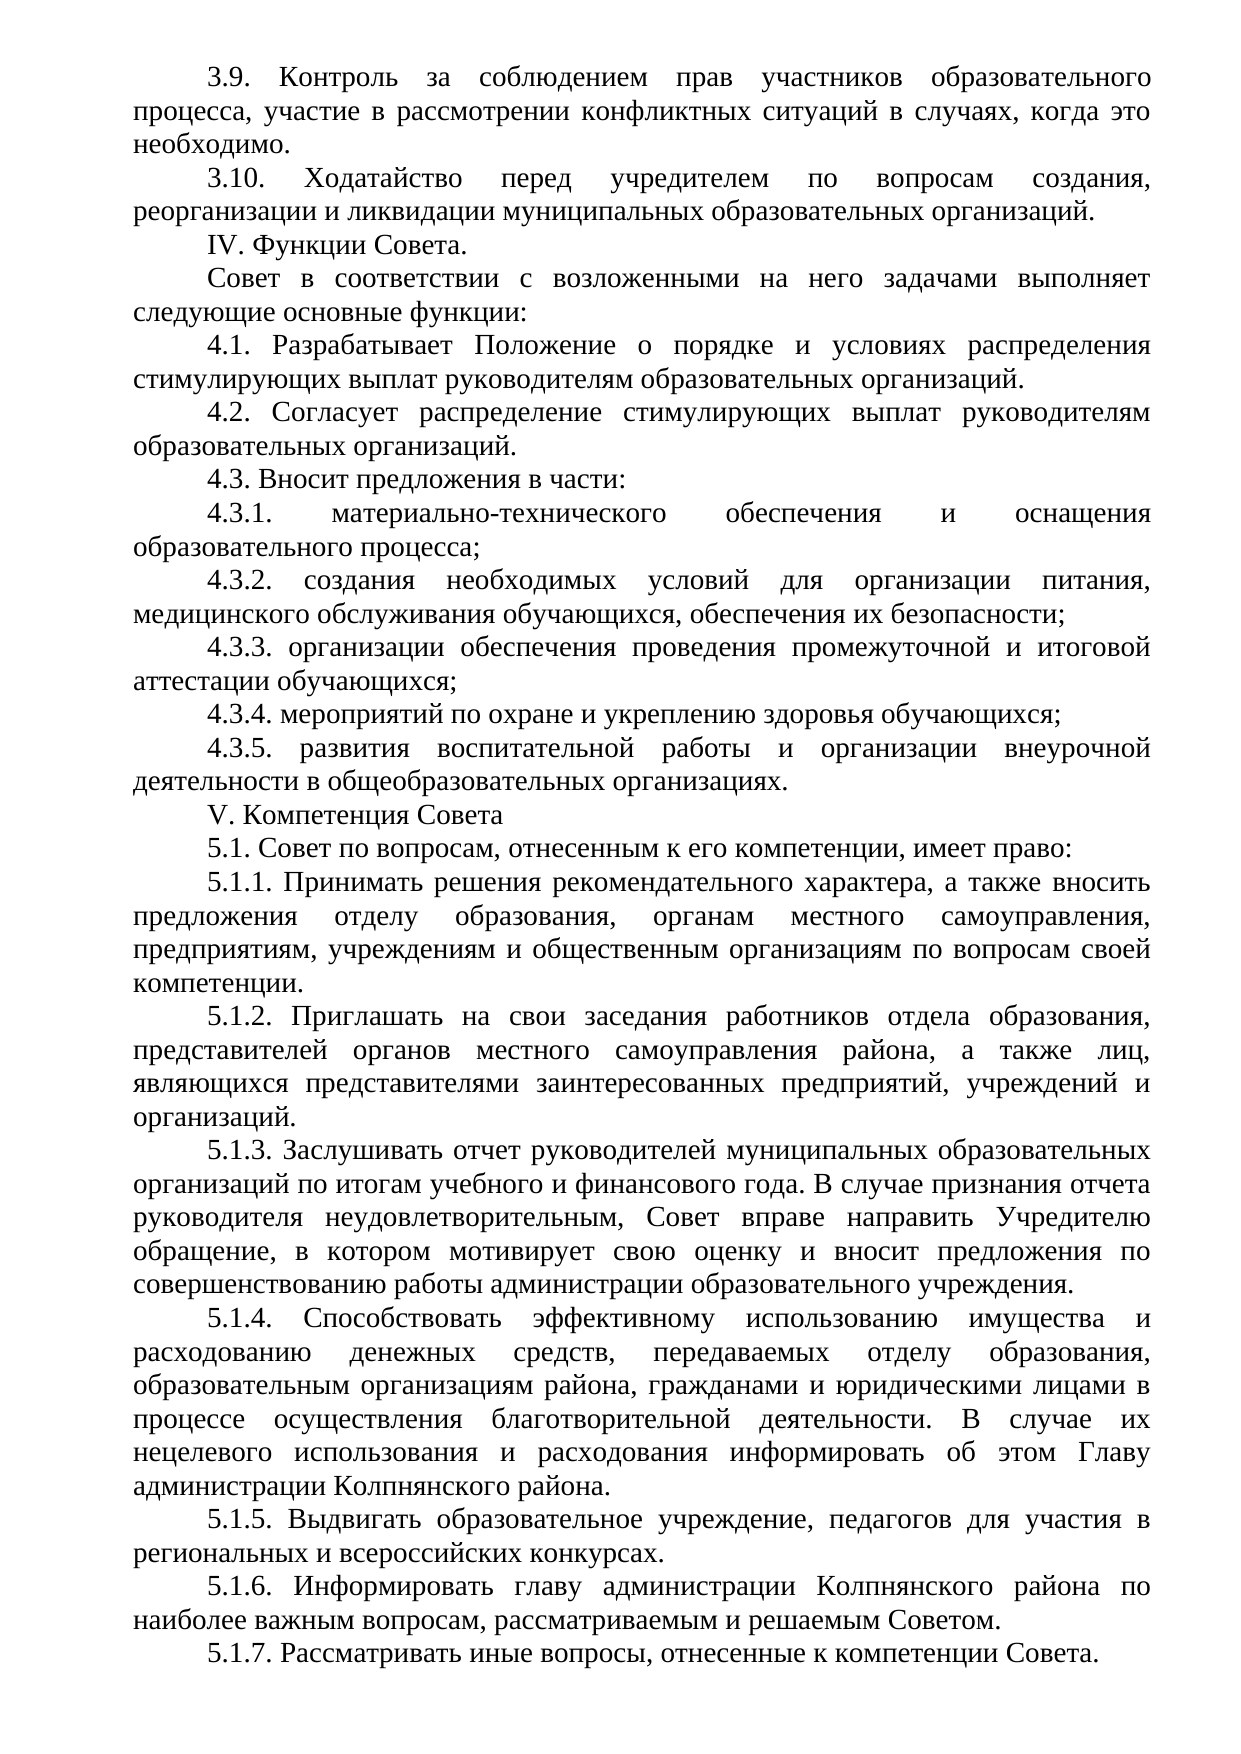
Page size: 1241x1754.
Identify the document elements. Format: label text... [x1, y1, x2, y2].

text IV. Функции Совета. [133, 227, 1152, 260]
text 4.3.2. создания необходимых условий для организации питания, медицинского обслуживания обучающихся, обеспечения их безопасности; [133, 562, 1152, 629]
text 5.1.4. Способствовать эффективному использованию имущества и расходованию денежных средств, передаваемых отделу образования, образовательным организациям района, гражданами и юридическими лицами в процессе осуществления благотворительной деятельности. В случае их нецелевого использования и расходования информировать об этом Главу администрации Колпнянского района. [133, 1300, 1152, 1501]
text Совет в соответствии с возложенными на него задачами выполняет следующие основные функции: [133, 260, 1152, 327]
text 5.1.2. Приглашать на свои заседания работников отдела образования, представителей органов местного самоуправления района, а также лиц, являющихся представителями заинтересованных предприятий, учреждений и организаций. [133, 998, 1152, 1132]
text 4.3.3. организации обеспечения проведения промежуточной и итоговой аттестации обучающихся; [133, 629, 1152, 696]
text 4.3.5. развития воспитательной работы и организации внеурочной деятельности в общеобразовательных организациях. [133, 730, 1152, 797]
text 5.1.6. Информировать главу администрации Колпнянского района по наиболее важным вопросам, рассматриваемым и решаемым Советом. [133, 1568, 1152, 1636]
text 5.1.5. Выдвигать образовательное учреждение, педагогов для участия в региональных и всероссийских конкурсах. [133, 1501, 1152, 1568]
text 4.1. Разрабатывает Положение о порядке и условиях распределения стимулирующих выплат руководителям образовательных организаций. [133, 327, 1152, 394]
text 3.10. Ходатайство перед учредителем по вопросам создания, реорганизации и ликвидации муниципальных образовательных организаций. [133, 160, 1152, 227]
text 5.1. Совет по вопросам, отнесенным к его компетенции, имеет право: [133, 831, 1152, 864]
text V. Компетенция Совета [133, 797, 1152, 831]
text 4.3. Вносит предложения в части: [133, 462, 1152, 495]
text 4.3.4. мероприятий по охране и укреплению здоровья обучающихся; [133, 696, 1152, 730]
text 4.2. Согласует распределение стимулирующих выплат руководителям образовательных организаций. [133, 394, 1152, 462]
text 5.1.1. Принимать решения рекомендательного характера, а также вносить предложения отделу образования, органам местного самоуправления, предприятиям, учреждениям и общественным организациям по вопросам своей компетенции. [133, 864, 1152, 998]
text 5.1.7. Рассматривать иные вопросы, отнесенные к компетенции Совета. [133, 1636, 1152, 1669]
text 5.1.3. Заслушивать отчет руководителей муниципальных образовательных организаций по итогам учебного и финансового года. В случае признания отчета руководителя неудовлетворительным, Совет вправе направить Учредителю обращение, в котором мотивирует свою оценку и вносит предложения по совершенствованию работы администрации образовательного учреждения. [133, 1132, 1152, 1300]
text 4.3.1. материально-технического обеспечения и оснащения образовательного процесса; [133, 495, 1152, 562]
text 3.9. Контроль за соблюдением прав участников образовательного процесса, участие в рассмотрении конфликтных ситуаций в случаях, когда это необходимо. [133, 59, 1152, 160]
